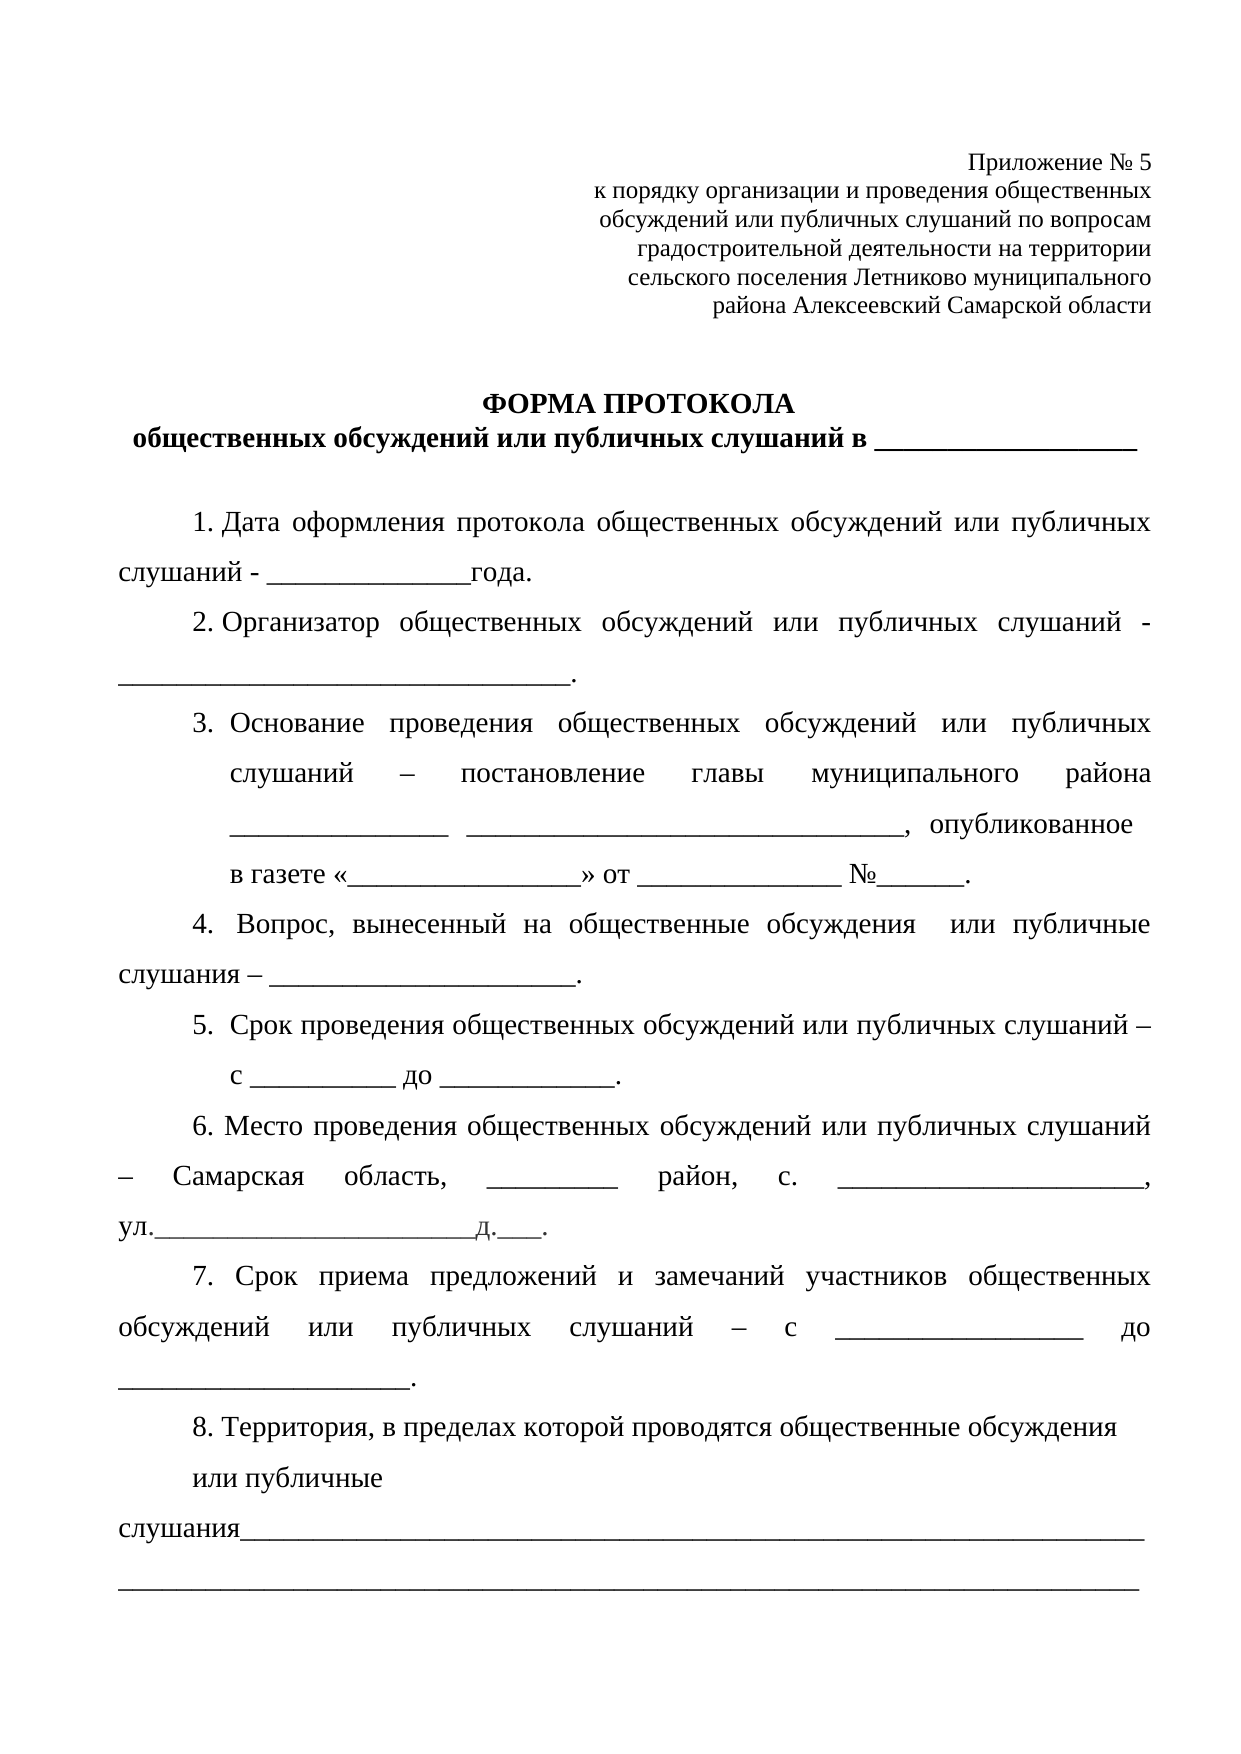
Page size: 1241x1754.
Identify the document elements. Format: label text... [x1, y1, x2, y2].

text или публичные слушания____________________________________________________________________________________________________________________________________ [118, 1460, 1152, 1594]
text обсуждений или публичных слушаний по вопросам [118, 204, 1152, 233]
list Срок проведения общественных обсуждений или публичных слушаний – с __________ до ____________. [192, 1007, 1152, 1091]
text 6. Место проведения общественных обсуждений или публичных слушаний – Самарская область, _________ район, с. _____________________, ул.______________________д.___. [118, 1108, 1152, 1242]
text градостроительной деятельности на территории [118, 233, 1152, 262]
text к порядку организации и проведения общественных [118, 176, 1152, 204]
list Основание проведения общественных обсуждений или публичных слушаний – постановление главы муниципального района _______________ ______________________________, опубликованное в газете «________________» от ______________ №______. [192, 705, 1152, 889]
text сельского поселения Летниково муниципального [118, 262, 1152, 291]
text общественных обсуждений или публичных слушаний в __________________ [118, 420, 1152, 453]
text Приложение № 5 [118, 147, 1152, 176]
text 7. Срок приема предложений и замечаний участников общественных обсуждений или публичных слушаний – с _________________ до ____________________. [118, 1258, 1152, 1393]
text ФОРМА ПРОТОКОЛА [118, 386, 1152, 420]
list Вопрос, вынесенный на общественные обсуждения или публичные слушания – _____________________. [118, 906, 1152, 990]
text района Алексеевский Самарской области [118, 291, 1152, 319]
text 8. Территория, в пределах которой проводятся общественные обсуждения [118, 1409, 1152, 1443]
list Дата оформления протокола общественных обсуждений или публичных слушаний - ______________года. [118, 504, 1152, 588]
list Организатор общественных обсуждений или публичных слушаний - _______________________________. [118, 604, 1152, 688]
